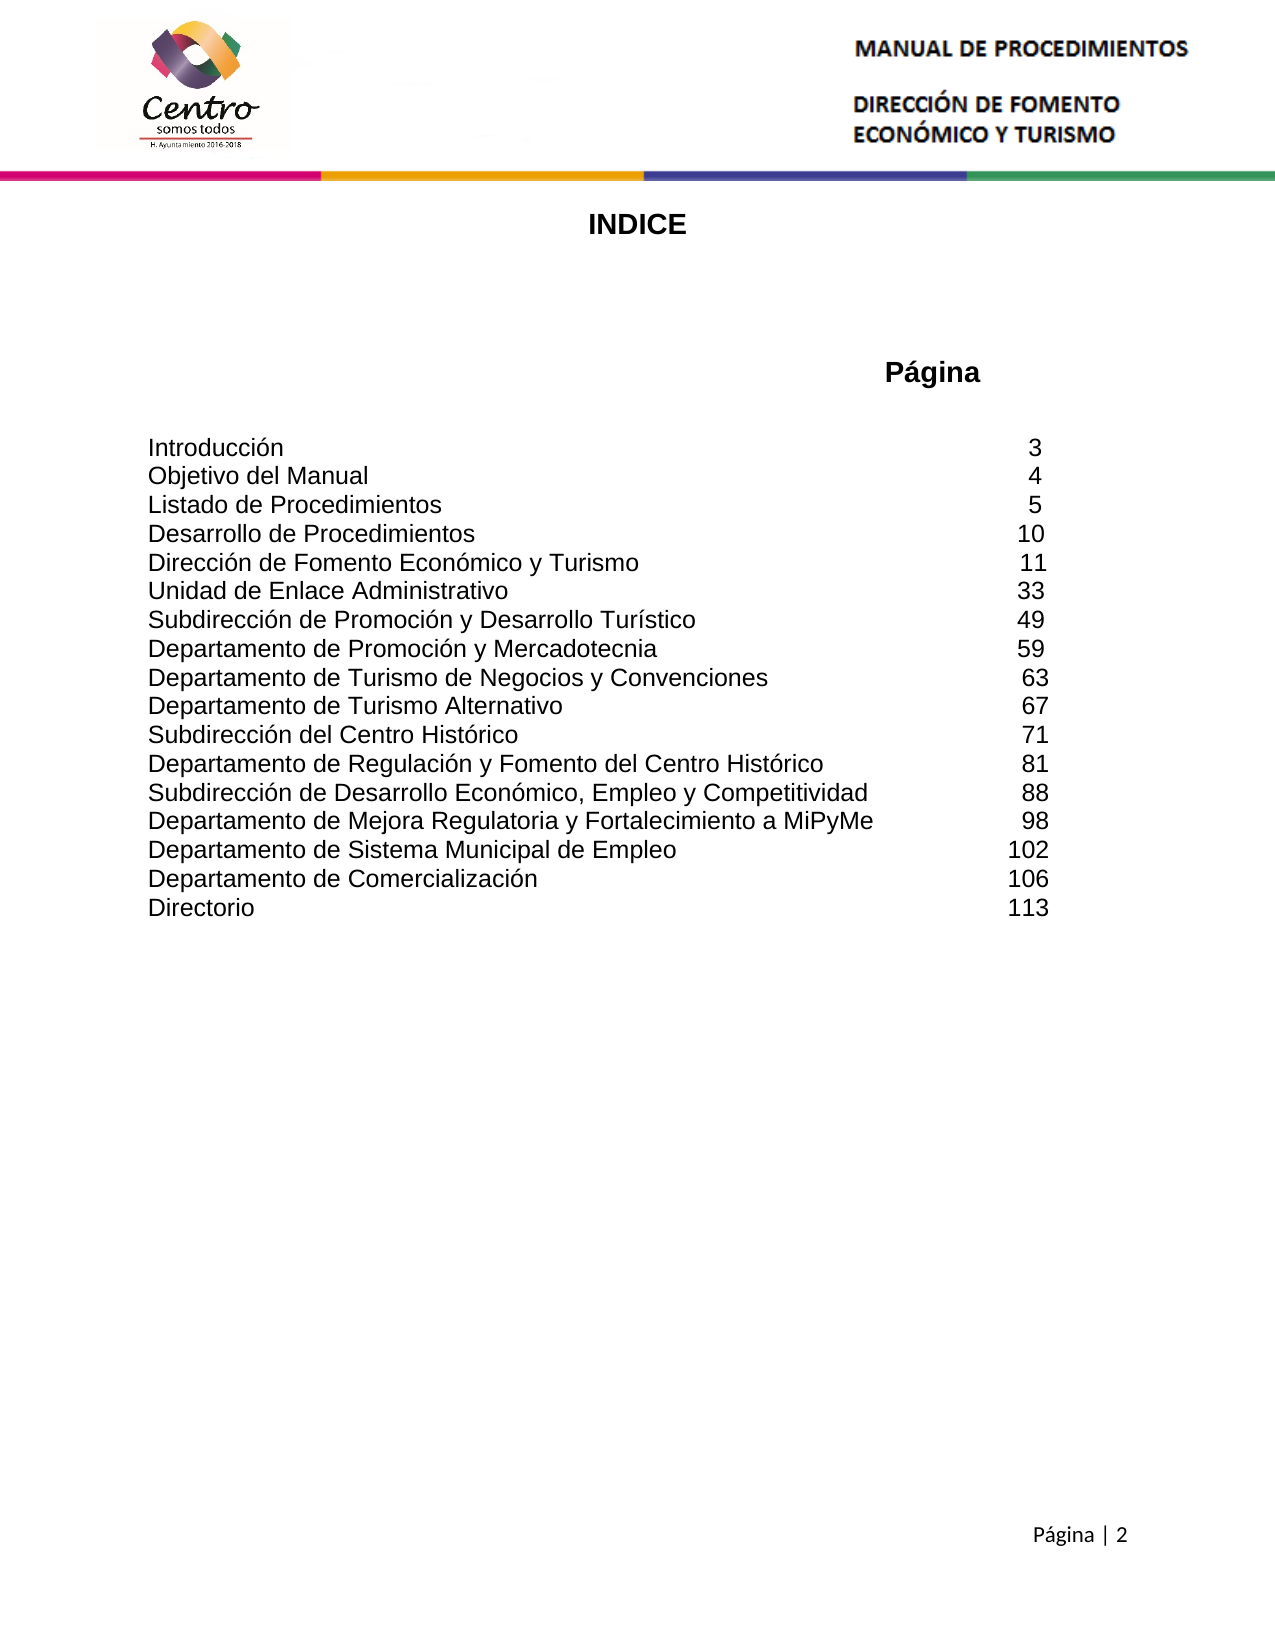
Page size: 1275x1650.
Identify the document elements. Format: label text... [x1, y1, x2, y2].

text Departamento de Turismo Alternativo 67 [148, 691, 1127, 720]
text Dirección de Fomento Económico y Turismo 11 [148, 547, 1127, 576]
text Unidad de Enlace Administrativo 33 [148, 576, 1127, 605]
text Página [295, 322, 1127, 389]
text Departamento de Comercialización 106 [148, 864, 1127, 892]
text Directorio 113 [148, 892, 1127, 921]
text Objetivo del Manual 4 [148, 461, 1127, 490]
picture [0, 9, 1275, 181]
text Departamento de Turismo de Negocios y Convenciones 63 [148, 662, 1127, 691]
text Departamento de Sistema Municipal de Empleo 102 [148, 835, 1127, 864]
text INDICE [148, 207, 1127, 240]
text Departamento de Mejora Regulatoria y Fortalecimiento a MiPyMe 98 [148, 806, 1127, 835]
text Desarrollo de Procedimientos 10 [148, 519, 1127, 547]
text Departamento de Regulación y Fomento del Centro Histórico 81 [148, 749, 1127, 777]
text Introducción 3 [148, 432, 1127, 461]
text Subdirección de Desarrollo Económico, Empleo y Competitividad 88 [148, 777, 1127, 806]
text Subdirección de Promoción y Desarrollo Turístico 49 [148, 605, 1127, 634]
text Listado de Procedimientos 5 [148, 490, 1127, 519]
text Subdirección del Centro Histórico 71 [148, 720, 1127, 749]
text Departamento de Promoción y Mercadotecnia 59 [148, 634, 1127, 662]
